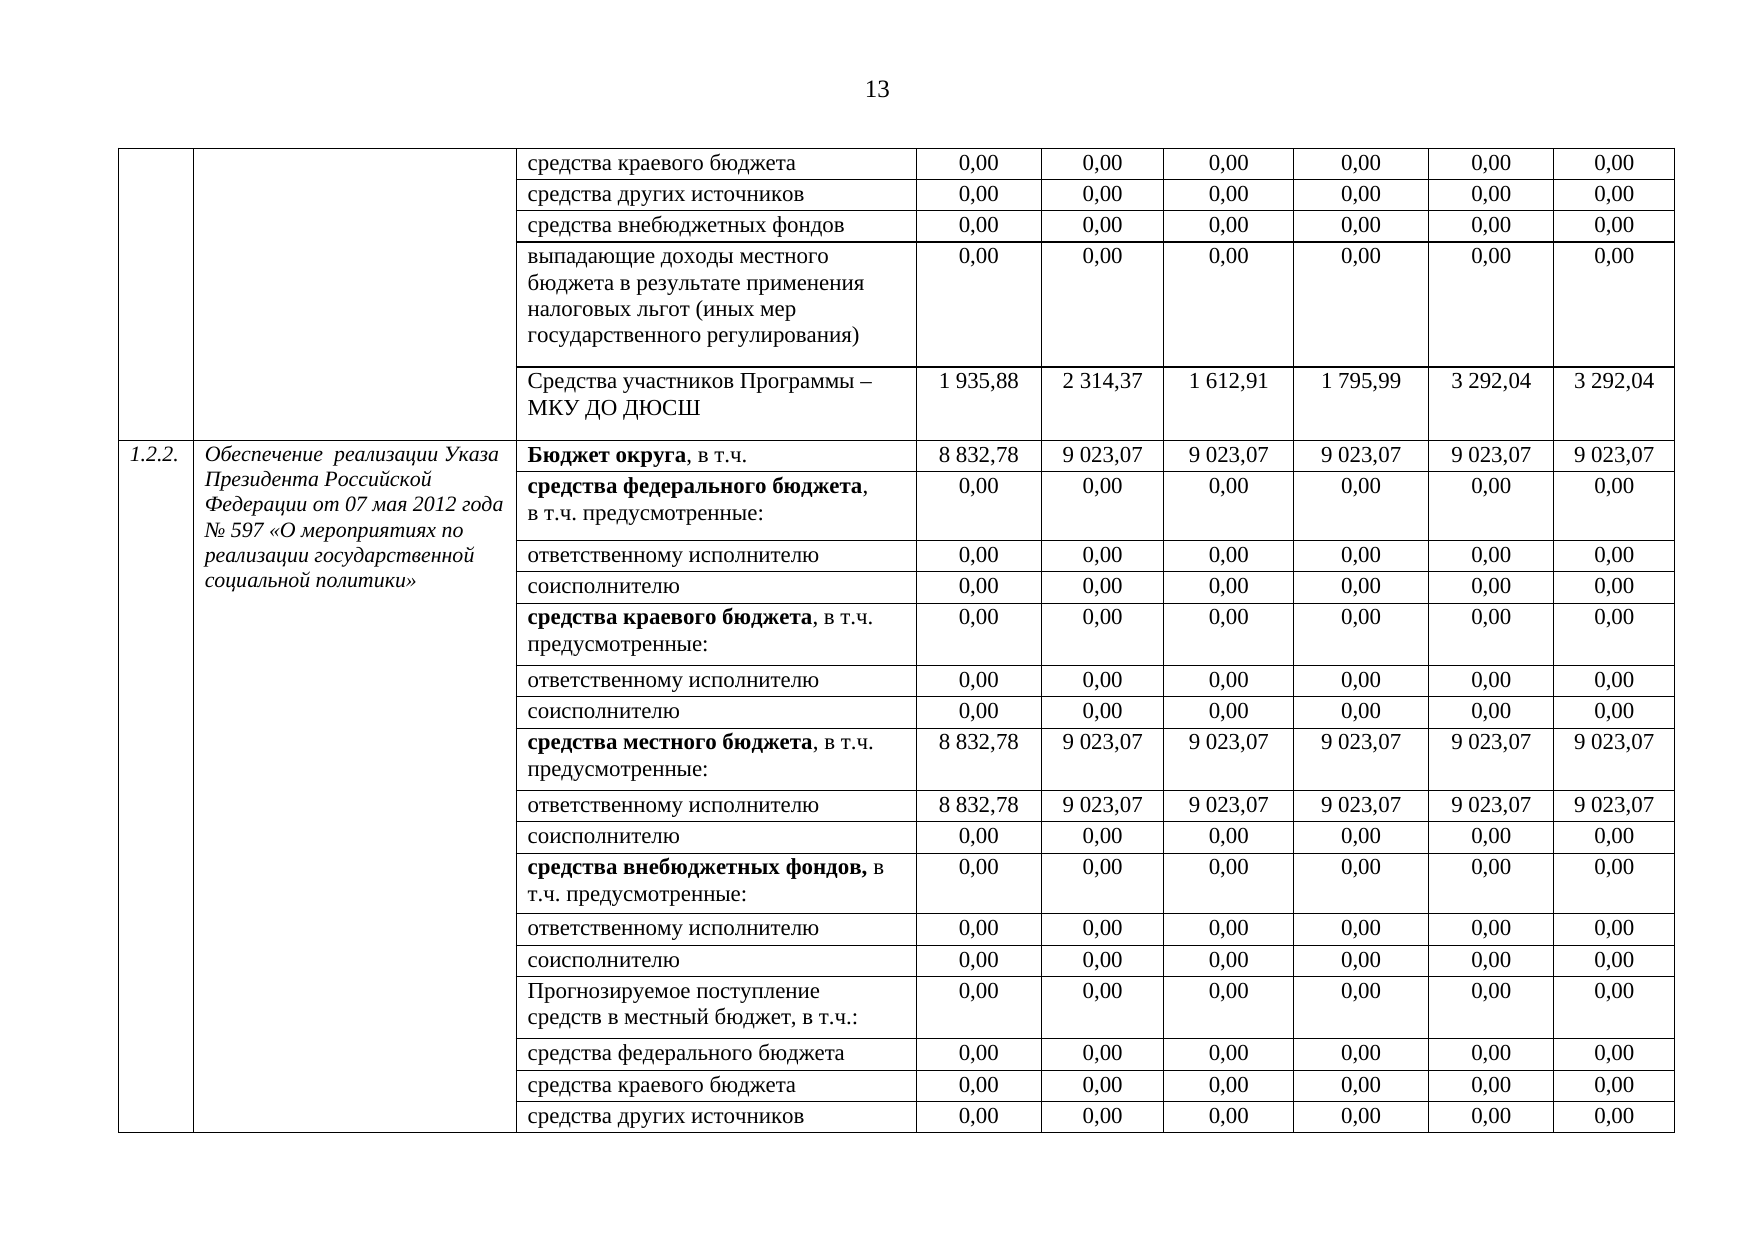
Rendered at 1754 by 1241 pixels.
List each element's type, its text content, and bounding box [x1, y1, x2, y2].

table_cell 2 314,37 [1042, 368, 1163, 440]
table_cell 9 023,07 [1164, 729, 1293, 790]
table_cell 0,00 [1554, 149, 1674, 179]
table_cell 0,00 [1294, 604, 1428, 665]
table_cell средства краевого бюджета [517, 149, 916, 179]
table_cell 0,00 [1042, 1071, 1163, 1101]
table_cell выпадающие доходы местного бюджета в результате применения налоговых льгот (иных мер государственного регулирования) [517, 243, 916, 366]
table_cell 0,00 [1554, 604, 1674, 665]
table_cell соисполнителю [517, 572, 916, 602]
table_cell ответственному исполнителю [517, 541, 916, 571]
table_cell средства местного бюджета, в т.ч. предусмотренные: [517, 729, 916, 790]
table_cell 1 795,99 [1294, 368, 1428, 440]
table_cell 1 935,88 [917, 368, 1041, 440]
table_cell 0,00 [1294, 211, 1428, 241]
table_cell 0,00 [917, 541, 1041, 571]
table_cell Средства участников Программы – МКУ ДО ДЮСШ [517, 368, 916, 440]
table_cell Бюджет округа, в т.ч. [517, 441, 916, 471]
table_cell 0,00 [1554, 914, 1674, 944]
table_cell 0,00 [1042, 822, 1163, 852]
table_cell 0,00 [1429, 1102, 1553, 1132]
table_cell 0,00 [1554, 243, 1674, 366]
table_cell 0,00 [1164, 541, 1293, 571]
table_cell 0,00 [1164, 211, 1293, 241]
table_cell средства краевого бюджета [517, 1071, 916, 1101]
table_cell 0,00 [1294, 572, 1428, 602]
table_cell 0,00 [1429, 180, 1553, 210]
table_cell 0,00 [1042, 604, 1163, 665]
table_cell 0,00 [1164, 472, 1293, 540]
table_cell 0,00 [1164, 1102, 1293, 1132]
table_cell 0,00 [1042, 1102, 1163, 1132]
table_cell Обеспечение реализации Указа Президента Российской Федерации от 07 мая 2012 года № 597 «О мероприятиях по реализации государственной социальной политики» [194, 441, 516, 1132]
table_cell 0,00 [917, 180, 1041, 210]
table_cell соисполнителю [517, 697, 916, 727]
table_cell 0,00 [1294, 1039, 1428, 1069]
table_cell 8 832,78 [917, 729, 1041, 790]
table_cell 0,00 [1554, 1102, 1674, 1132]
table_cell 0,00 [1042, 854, 1163, 913]
table_cell 0,00 [1294, 1071, 1428, 1101]
table_cell 0,00 [1164, 149, 1293, 179]
table_cell 0,00 [917, 697, 1041, 727]
table_cell 0,00 [1294, 977, 1428, 1038]
table_cell средства федерального бюджета [517, 1039, 916, 1069]
table_cell 0,00 [1042, 541, 1163, 571]
table_cell 0,00 [1042, 149, 1163, 179]
table_cell соисполнителю [517, 822, 916, 852]
table_cell 9 023,07 [1294, 729, 1428, 790]
table_cell ответственному исполнителю [517, 666, 916, 696]
table_cell 0,00 [917, 666, 1041, 696]
table_cell 0,00 [1554, 822, 1674, 852]
table_cell 0,00 [917, 1039, 1041, 1069]
table_cell 0,00 [917, 149, 1041, 179]
table_cell 3 292,04 [1429, 368, 1553, 440]
table_cell 9 023,07 [1554, 791, 1674, 821]
table_cell 0,00 [1429, 604, 1553, 665]
table_cell 0,00 [1042, 243, 1163, 366]
table_cell 9 023,07 [1042, 729, 1163, 790]
table_cell 1 612,91 [1164, 368, 1293, 440]
table_cell 0,00 [1554, 572, 1674, 602]
table_cell 0,00 [1554, 541, 1674, 571]
table_cell средства федерального бюджета, в т.ч. предусмотренные: [517, 472, 916, 540]
table_cell средства других источников [517, 180, 916, 210]
table_cell 0,00 [1042, 914, 1163, 944]
table_cell 0,00 [1429, 149, 1553, 179]
table_cell 0,00 [1164, 604, 1293, 665]
table_cell 0,00 [1042, 472, 1163, 540]
table_cell средства других источников [517, 1102, 916, 1132]
table_cell 8 832,78 [917, 441, 1041, 471]
table_cell 0,00 [917, 854, 1041, 913]
table_cell 0,00 [1554, 854, 1674, 913]
table_cell средства внебюджетных фондов [517, 211, 916, 241]
table_cell 9 023,07 [1042, 441, 1163, 471]
table_cell 0,00 [1294, 243, 1428, 366]
table_cell 0,00 [1164, 572, 1293, 602]
table_cell 0,00 [1164, 914, 1293, 944]
table_cell 0,00 [1554, 946, 1674, 976]
table_cell 0,00 [1164, 243, 1293, 366]
table_cell 0,00 [917, 604, 1041, 665]
table_cell 0,00 [917, 946, 1041, 976]
table_cell 0,00 [917, 472, 1041, 540]
table_cell 0,00 [1042, 180, 1163, 210]
table_cell 0,00 [1294, 914, 1428, 944]
table_cell 0,00 [1164, 977, 1293, 1038]
table_cell 9 023,07 [1554, 729, 1674, 790]
table_cell 0,00 [1164, 822, 1293, 852]
table_cell 0,00 [1164, 854, 1293, 913]
table_cell 0,00 [1164, 666, 1293, 696]
table_cell 0,00 [917, 243, 1041, 366]
table_cell 0,00 [1554, 1039, 1674, 1069]
table_cell 0,00 [1429, 472, 1553, 540]
table_cell 0,00 [1164, 697, 1293, 727]
table_cell 0,00 [1554, 697, 1674, 727]
table_cell 0,00 [917, 211, 1041, 241]
table_cell 0,00 [1294, 946, 1428, 976]
table_cell ответственному исполнителю [517, 914, 916, 944]
table_cell 0,00 [1554, 180, 1674, 210]
table_cell средства внебюджетных фондов, в т.ч. предусмотренные: [517, 854, 916, 913]
table_cell 8 832,78 [917, 791, 1041, 821]
table_cell 9 023,07 [1294, 791, 1428, 821]
table_cell 0,00 [1429, 854, 1553, 913]
table_cell 0,00 [1294, 697, 1428, 727]
table_cell 0,00 [1429, 572, 1553, 602]
table_cell 0,00 [1554, 666, 1674, 696]
table_cell 0,00 [1164, 1071, 1293, 1101]
table_cell 0,00 [1429, 211, 1553, 241]
table_cell 0,00 [1294, 180, 1428, 210]
table_cell 0,00 [1294, 149, 1428, 179]
table_cell 9 023,07 [1042, 791, 1163, 821]
table_cell 0,00 [1429, 1039, 1553, 1069]
table_cell 0,00 [917, 1071, 1041, 1101]
table_cell 0,00 [1164, 1039, 1293, 1069]
table_cell 0,00 [1429, 1071, 1553, 1101]
table_cell 0,00 [1164, 946, 1293, 976]
table_cell 0,00 [917, 822, 1041, 852]
table_cell Прогнозируемое поступление средств в местный бюджет, в т.ч.: [517, 977, 916, 1038]
table_cell 9 023,07 [1294, 441, 1428, 471]
table_cell 0,00 [1294, 666, 1428, 696]
table_cell ответственному исполнителю [517, 791, 916, 821]
table_cell 0,00 [1164, 180, 1293, 210]
table_cell 0,00 [1042, 666, 1163, 696]
table_cell 0,00 [1429, 822, 1553, 852]
table_cell 0,00 [1042, 211, 1163, 241]
table_cell 3 292,04 [1554, 368, 1674, 440]
table_cell 0,00 [1429, 243, 1553, 366]
table_cell 0,00 [1294, 1102, 1428, 1132]
table_cell 0,00 [1294, 854, 1428, 913]
table_cell 0,00 [1042, 697, 1163, 727]
table_cell 9 023,07 [1164, 791, 1293, 821]
table_cell 0,00 [1429, 977, 1553, 1038]
table_cell 0,00 [917, 914, 1041, 944]
table_cell 9 023,07 [1429, 729, 1553, 790]
table_cell 9 023,07 [1429, 441, 1553, 471]
table_cell 0,00 [917, 1102, 1041, 1132]
table_cell 0,00 [917, 572, 1041, 602]
table_cell 9 023,07 [1554, 441, 1674, 471]
table_cell 0,00 [1429, 541, 1553, 571]
table_cell 0,00 [1429, 914, 1553, 944]
table_cell 0,00 [1554, 1071, 1674, 1101]
table_cell 0,00 [1554, 472, 1674, 540]
table_cell 9 023,07 [1429, 791, 1553, 821]
table_cell 0,00 [1429, 666, 1553, 696]
table_cell 0,00 [1294, 472, 1428, 540]
table_cell 0,00 [1042, 946, 1163, 976]
table_cell 0,00 [1554, 211, 1674, 241]
table_cell 9 023,07 [1164, 441, 1293, 471]
table_cell 0,00 [1429, 946, 1553, 976]
table_cell 0,00 [1042, 572, 1163, 602]
table_cell 0,00 [1042, 977, 1163, 1038]
table_cell средства краевого бюджета, в т.ч. предусмотренные: [517, 604, 916, 665]
table_cell 0,00 [1429, 697, 1553, 727]
table_cell соисполнителю [517, 946, 916, 976]
table_cell 0,00 [1042, 1039, 1163, 1069]
table_cell 0,00 [917, 977, 1041, 1038]
table_cell 0,00 [1294, 822, 1428, 852]
table_cell 0,00 [1554, 977, 1674, 1038]
table_cell 1.2.2. [119, 441, 193, 1132]
table_cell 0,00 [1294, 541, 1428, 571]
